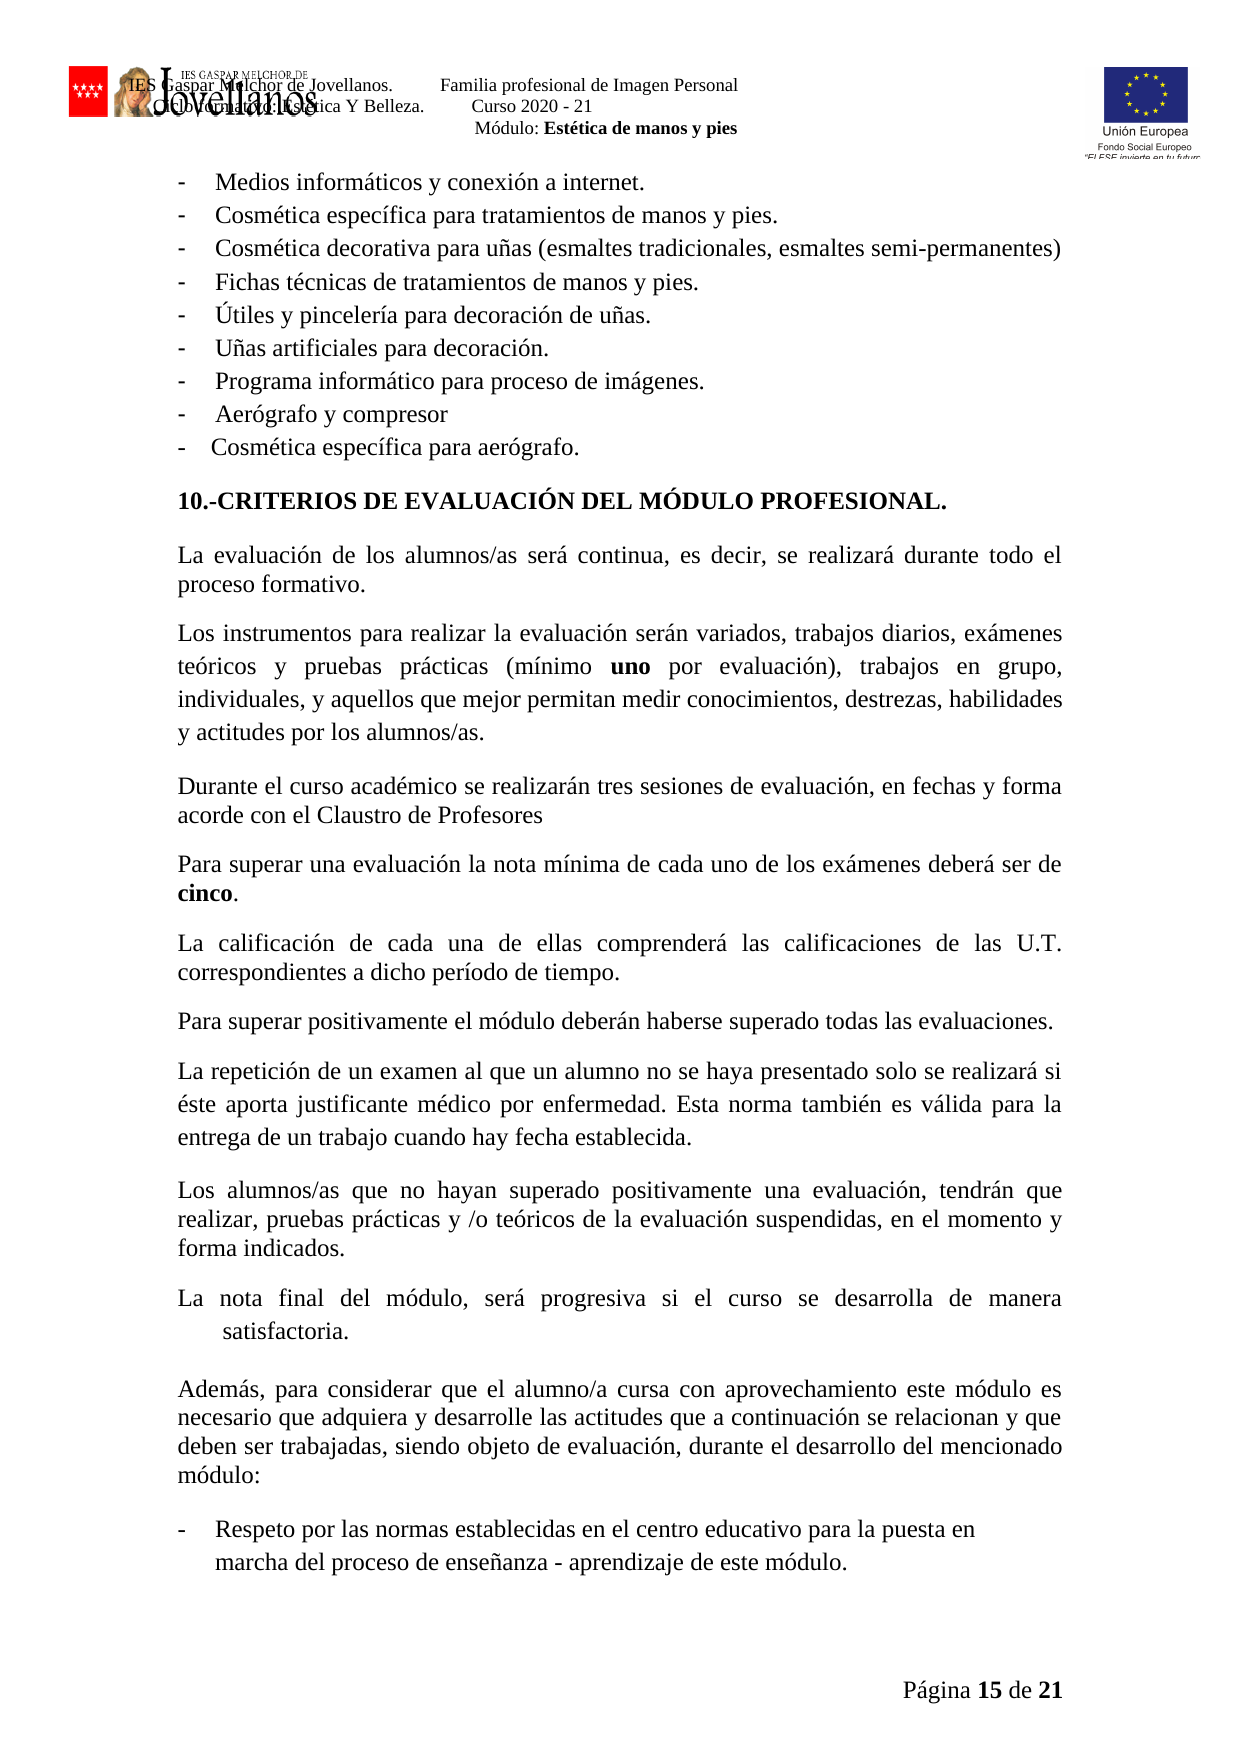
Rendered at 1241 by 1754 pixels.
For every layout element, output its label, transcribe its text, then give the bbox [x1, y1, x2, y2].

text La nota final del módulo, será progresiva si el curso se desarrolla de manera satisfactoria. [177, 1283, 1063, 1344]
text La calificación de cada una de ellas comprenderá las calificaciones de las U.T. correspondientes a dicho período de tiempo. [177, 928, 1063, 985]
list Útiles y pincelería para decoración de uñas. [177, 300, 1063, 328]
picture [68, 66, 324, 117]
text Para superar positivamente el módulo deberán haberse superado todas las evaluaciones. [177, 1006, 1063, 1035]
text - Cosmética específica para aerógrafo. [177, 432, 1063, 461]
list Cosmética específica para tratamientos de manos y pies. [177, 200, 1063, 229]
picture [1084, 67, 1200, 159]
text La repetición de un examen al que un alumno no se haya presentado solo se realizará si éste aporta justificante médico por enfermedad. Esta norma también es válida para la entrega de un trabajo cuando hay fecha establecida. [177, 1056, 1063, 1151]
list Cosmética decorativa para uñas (esmaltes tradicionales, esmaltes semi-permanentes) [177, 233, 1063, 262]
list Uñas artificiales para decoración. [177, 333, 1063, 362]
text Para superar una evaluación la nota mínima de cada uno de los exámenes deberá ser de cinco. [177, 849, 1063, 907]
text La evaluación de los alumnos/as será continua, es decir, se realizará durante todo el proceso formativo. [177, 540, 1063, 597]
text Durante el curso académico se realizarán tres sesiones de evaluación, en fechas y forma acorde con el Claustro de Profesores [177, 771, 1063, 829]
list Fichas técnicas de tratamientos de manos y pies. [177, 267, 1063, 295]
text Además, para considerar que el alumno/a cursa con aprovechamiento este módulo es necesario que adquiera y desarrolle las actitudes que a continuación se relacionan y que deben ser trabajadas, siendo objeto de evaluación, durante el desarrollo del mencionado módulo: [177, 1374, 1063, 1489]
list Respeto por las normas establecidas en el centro educativo para la puesta en marcha del proceso de enseñanza - aprendizaje de este módulo. [177, 1514, 1063, 1576]
list Aerógrafo y compresor [177, 399, 1063, 428]
list Medios informáticos y conexión a internet. [177, 167, 1063, 196]
text Los alumnos/as que no hayan superado positivamente una evaluación, tendrán que realizar, pruebas prácticas y /o teóricos de la evaluación suspendidas, en el momento y forma indicados. [177, 1176, 1063, 1262]
text 10.-CRITERIOS DE EVALUACIÓN DEL MÓDULO PROFESIONAL. [177, 486, 1063, 515]
list Programa informático para proceso de imágenes. [177, 366, 1063, 395]
text Los instrumentos para realizar la evaluación serán variados, trabajos diarios, exámenes teóricos y pruebas prácticas (mínimo uno por evaluación), trabajos en grupo, individuales, y aquellos que mejor permitan medir conocimientos, destrezas, habilidades y actitudes por los alumnos/as. [177, 618, 1063, 746]
